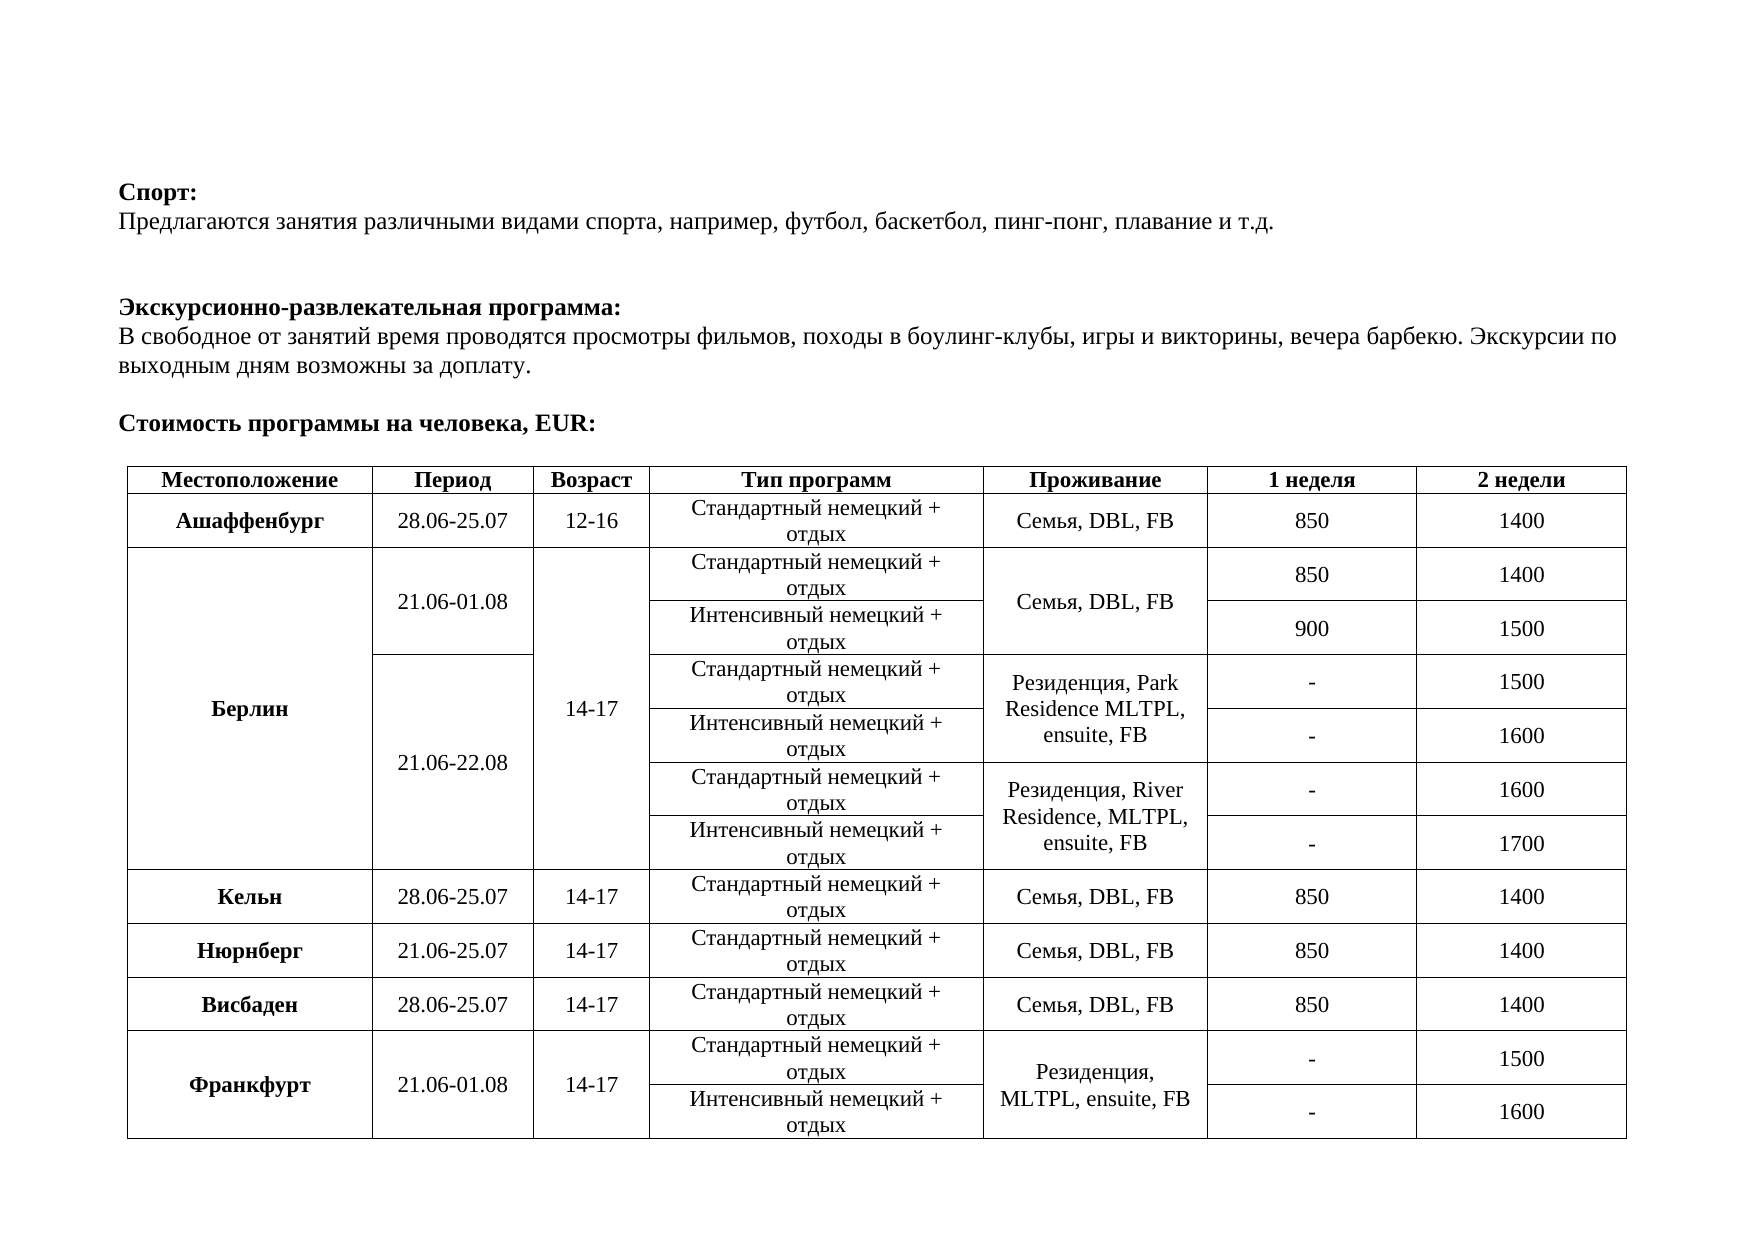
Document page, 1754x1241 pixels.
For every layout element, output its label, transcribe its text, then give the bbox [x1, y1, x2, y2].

table_cell 1400 [1417, 494, 1626, 547]
table_cell - [1208, 816, 1416, 869]
table_cell 21.06-01.08 [373, 1031, 533, 1138]
table_cell 14-17 [534, 548, 649, 869]
table_cell Нюрнберг [128, 924, 372, 977]
table_cell Семья, DBL, FB [984, 494, 1207, 547]
table_cell Стандартный немецкий + отдых [650, 1031, 983, 1084]
table_cell Франкфурт [128, 1031, 372, 1138]
table_cell 1600 [1417, 709, 1626, 762]
table_cell 14-17 [534, 870, 649, 923]
table_cell 14-17 [534, 924, 649, 977]
table_cell Берлин [128, 548, 372, 869]
table_cell 850 [1208, 978, 1416, 1030]
table_cell Стандартный немецкий + отдых [650, 924, 983, 977]
table_cell 850 [1208, 494, 1416, 547]
table_cell 21.06-22.08 [373, 655, 533, 869]
table_cell - [1208, 1085, 1416, 1138]
table_cell 14-17 [534, 978, 649, 1030]
table_header 2 недели [1417, 467, 1626, 493]
table_cell 1400 [1417, 548, 1626, 600]
table_cell 1500 [1417, 655, 1626, 708]
text Экскурсионно-развлекательная программа: В свободное от занятий время проводятся просмотры фильмов, походы в боулинг-клубы, игры и викторины, вечера барбекю. Экскурсии по выходным дням возможны за доплату. [118, 292, 1636, 378]
table_cell Интенсивный немецкий + отдых [650, 709, 983, 762]
table_header Период [373, 467, 533, 493]
table_cell 1600 [1417, 763, 1626, 815]
table_cell - [1208, 1031, 1416, 1084]
table_header Местоположение [128, 467, 372, 493]
table_cell Семья, DBL, FB [984, 924, 1207, 977]
table_cell 1500 [1417, 1031, 1626, 1084]
table_header 1 неделя [1208, 467, 1416, 493]
table_cell 850 [1208, 548, 1416, 600]
table_cell Ашаффенбург [128, 494, 372, 547]
table_header Проживание [984, 467, 1207, 493]
table_cell Кельн [128, 870, 372, 923]
table_cell 900 [1208, 601, 1416, 654]
table_cell 1500 [1417, 601, 1626, 654]
table_cell Интенсивный немецкий + отдых [650, 601, 983, 654]
table_cell Стандартный немецкий + отдых [650, 870, 983, 923]
table_cell - [1208, 709, 1416, 762]
table_cell Стандартный немецкий + отдых [650, 763, 983, 815]
table_cell Интенсивный немецкий + отдых [650, 816, 983, 869]
table_cell 21.06-25.07 [373, 924, 533, 977]
table_header Тип программ [650, 467, 983, 493]
table_header Возраст [534, 467, 649, 493]
table_cell Семья, DBL, FB [984, 870, 1207, 923]
table_cell Семья, DBL, FB [984, 548, 1207, 654]
table_cell - [1208, 763, 1416, 815]
table_cell 1400 [1417, 978, 1626, 1030]
table_cell Резиденция, River Residence, MLTPL, ensuite, FB [984, 763, 1207, 869]
table_cell 28.06-25.07 [373, 978, 533, 1030]
table_cell Интенсивный немецкий + отдых [650, 1085, 983, 1138]
table_cell Стандартный немецкий + отдых [650, 655, 983, 708]
text Спорт: Предлагаются занятия различными видами спорта, например, футбол, баскетбол, пинг-понг, плавание и т.д. [118, 177, 1636, 235]
table_cell 14-17 [534, 1031, 649, 1138]
table_cell 1400 [1417, 870, 1626, 923]
table_cell - [1208, 655, 1416, 708]
table_cell Резиденция, Park Residence MLTPL, ensuite, FB [984, 655, 1207, 762]
table_cell Стандартный немецкий + отдых [650, 494, 983, 547]
table_cell 1400 [1417, 924, 1626, 977]
table_cell 28.06-25.07 [373, 494, 533, 547]
table_cell 1600 [1417, 1085, 1626, 1138]
table_cell Семья, DBL, FB [984, 978, 1207, 1030]
table_cell Стандартный немецкий + отдых [650, 978, 983, 1030]
table_cell 1700 [1417, 816, 1626, 869]
table_cell 850 [1208, 924, 1416, 977]
table_cell Висбаден [128, 978, 372, 1030]
text Стоимость программы на человека, EUR: [118, 408, 1636, 436]
table_cell 21.06-01.08 [373, 548, 533, 654]
table_cell Стандартный немецкий + отдых [650, 548, 983, 600]
table_cell 28.06-25.07 [373, 870, 533, 923]
table_cell 12-16 [534, 494, 649, 547]
table_cell 850 [1208, 870, 1416, 923]
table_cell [984, 1031, 1207, 1138]
